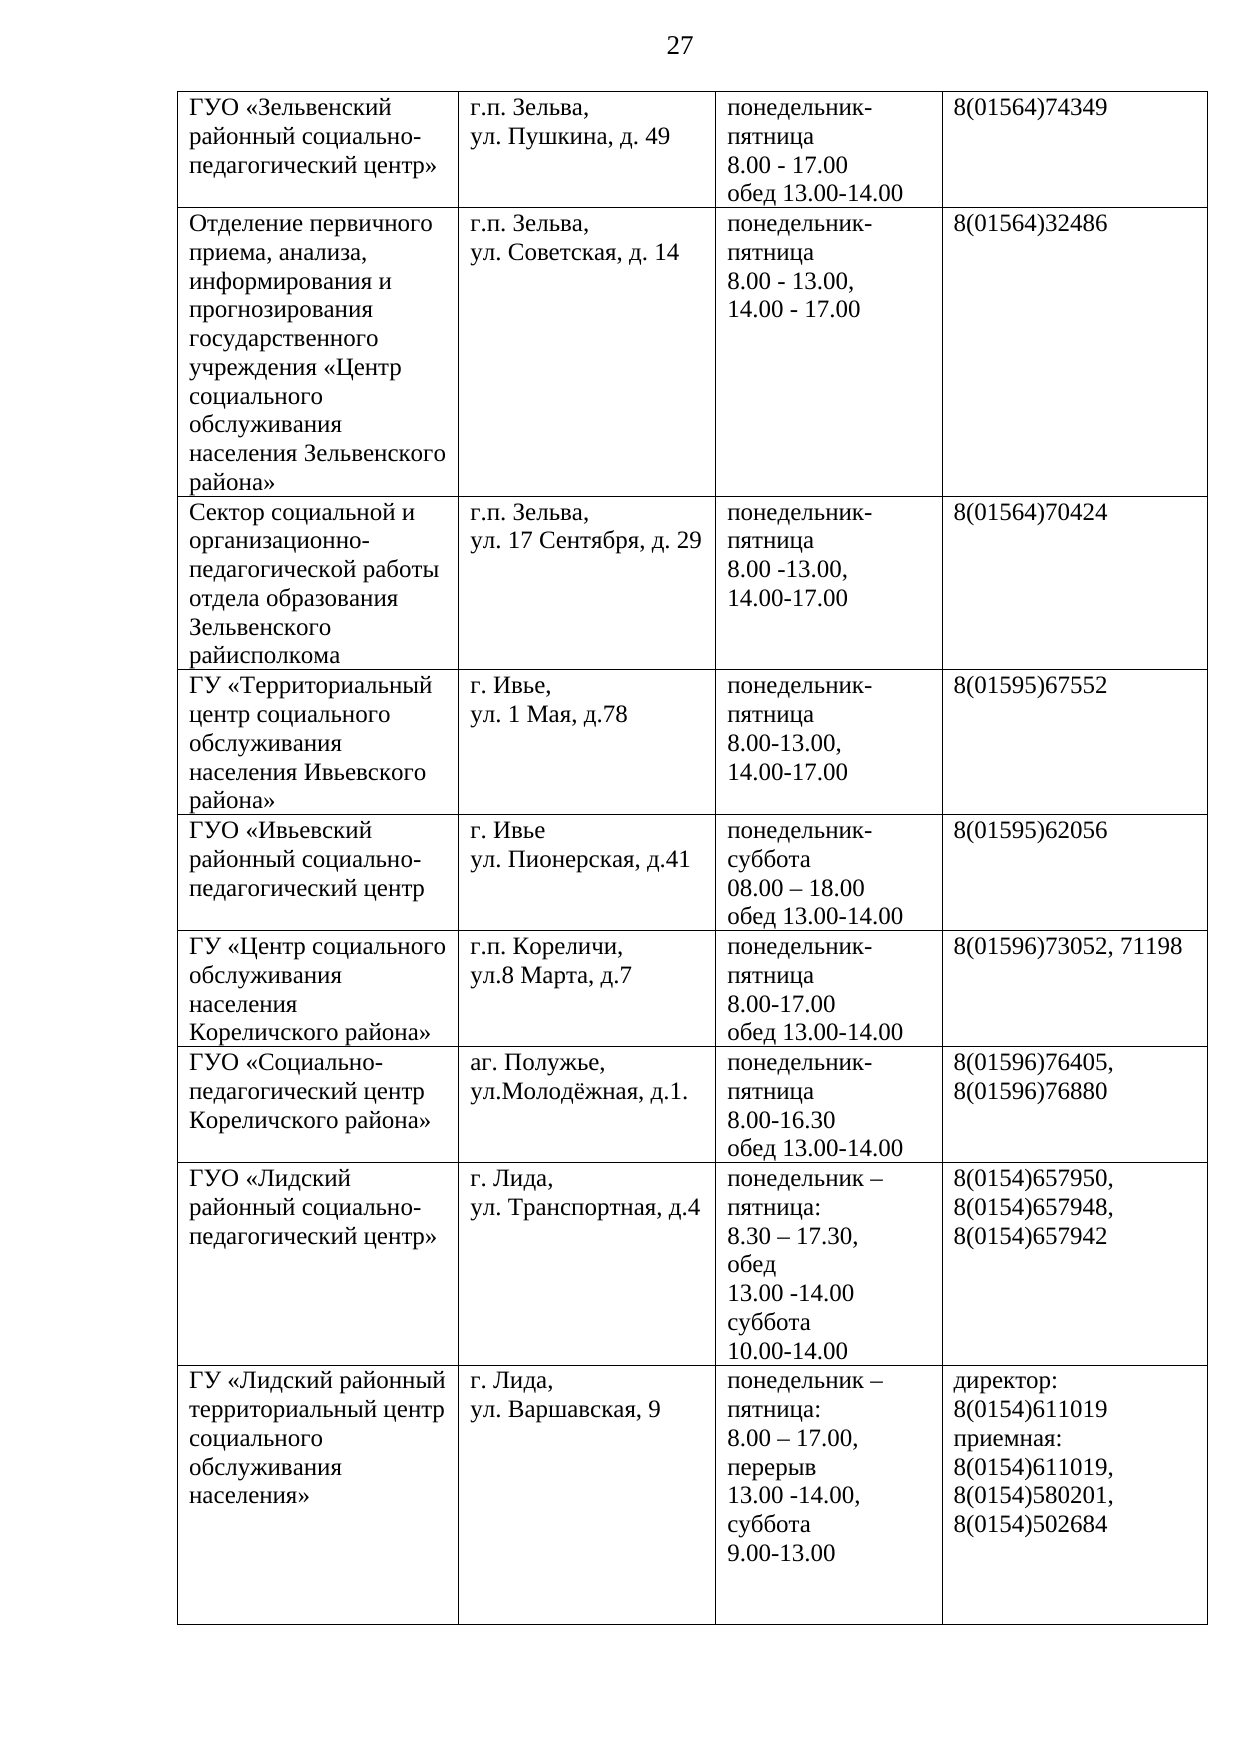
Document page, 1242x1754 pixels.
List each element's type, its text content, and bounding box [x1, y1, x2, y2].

table_cell директор: 8(0154)611019 приемная: 8(0154)611019, 8(0154)580201, 8(0154)502684 [943, 1366, 1207, 1624]
table_cell понедельник-суббота 08.00 – 18.00 обед 13.00-14.00 [716, 815, 942, 930]
table_cell понедельник – пятница: 8.00 – 17.00, перерыв 13.00 -14.00, суббота 9.00-13.00 [716, 1366, 942, 1624]
table_cell 8(01595)67552 [943, 670, 1207, 814]
table_cell понедельник-пятница 8.00 - 13.00, 14.00 - 17.00 [716, 208, 942, 496]
table_cell Сектор социальной и организационно-педагогической работы отдела образования Зельвенского райисполкома [178, 497, 458, 669]
table_cell аг. Полужье, ул.Молодёжная, д.1. [459, 1047, 715, 1162]
table_cell 8(01595)62056 [943, 815, 1207, 930]
table_cell г. Ивье ул. Пионерская, д.41 [459, 815, 715, 930]
table_cell г.п. Кореличи, ул.8 Марта, д.7 [459, 931, 715, 1046]
table_cell г. Лида, ул. Транспортная, д.4 [459, 1163, 715, 1364]
table_cell понедельник-пятница 8.00-16.30 обед 13.00-14.00 [716, 1047, 942, 1162]
table_cell 8(0154)657950, 8(0154)657948, 8(0154)657942 [943, 1163, 1207, 1364]
table_cell ГУО «Социально-педагогический центр Кореличского района» [178, 1047, 458, 1162]
table_cell ГУ «Территориальный центр социального обслуживания населения Ивьевского района» [178, 670, 458, 814]
table_cell 8(01564)32486 [943, 208, 1207, 496]
table_cell г.п. Зельва, ул. Пушкина, д. 49 [459, 92, 715, 207]
table_cell 8(01596)73052, 71198 [943, 931, 1207, 1046]
table_cell г.п. Зельва, ул. Советская, д. 14 [459, 208, 715, 496]
table_cell 8(01596)76405, 8(01596)76880 [943, 1047, 1207, 1162]
table_cell Отделение первичного приема, анализа, информирования и прогнозирования государственного учреждения «Центр социального обслуживания населения Зельвенского района» [178, 208, 458, 496]
table_cell г. Ивье, ул. 1 Мая, д.78 [459, 670, 715, 814]
table_cell понедельник-пятница 8.00 - 17.00 обед 13.00-14.00 [716, 92, 942, 207]
table_cell ГУ «Центр социального обслуживания населения Кореличского района» [178, 931, 458, 1046]
table_cell 8(01564)70424 [943, 497, 1207, 669]
table_cell понедельник-пятница 8.00-13.00, 14.00-17.00 [716, 670, 942, 814]
table_cell г. Лида, ул. Варшавская, 9 [459, 1366, 715, 1624]
table_cell ГУО «Зельвенский районный социально-педагогический центр» [178, 92, 458, 207]
table_cell понедельник-пятница 8.00 -13.00, 14.00-17.00 [716, 497, 942, 669]
table_cell ГУО «Ивьевский районный социально-педагогический центр [178, 815, 458, 930]
table_cell г.п. Зельва, ул. 17 Сентября, д. 29 [459, 497, 715, 669]
table_cell ГУО «Лидский районный социально-педагогический центр» [178, 1163, 458, 1364]
table_cell 8(01564)74349 [943, 92, 1207, 207]
table_cell ГУ «Лидский районный территориальный центр социального обслуживания населения» [178, 1366, 458, 1624]
table_cell понедельник – пятница: 8.30 – 17.30, обед 13.00 -14.00 суббота 10.00-14.00 [716, 1163, 942, 1364]
table_cell понедельник-пятница 8.00-17.00 обед 13.00-14.00 [716, 931, 942, 1046]
